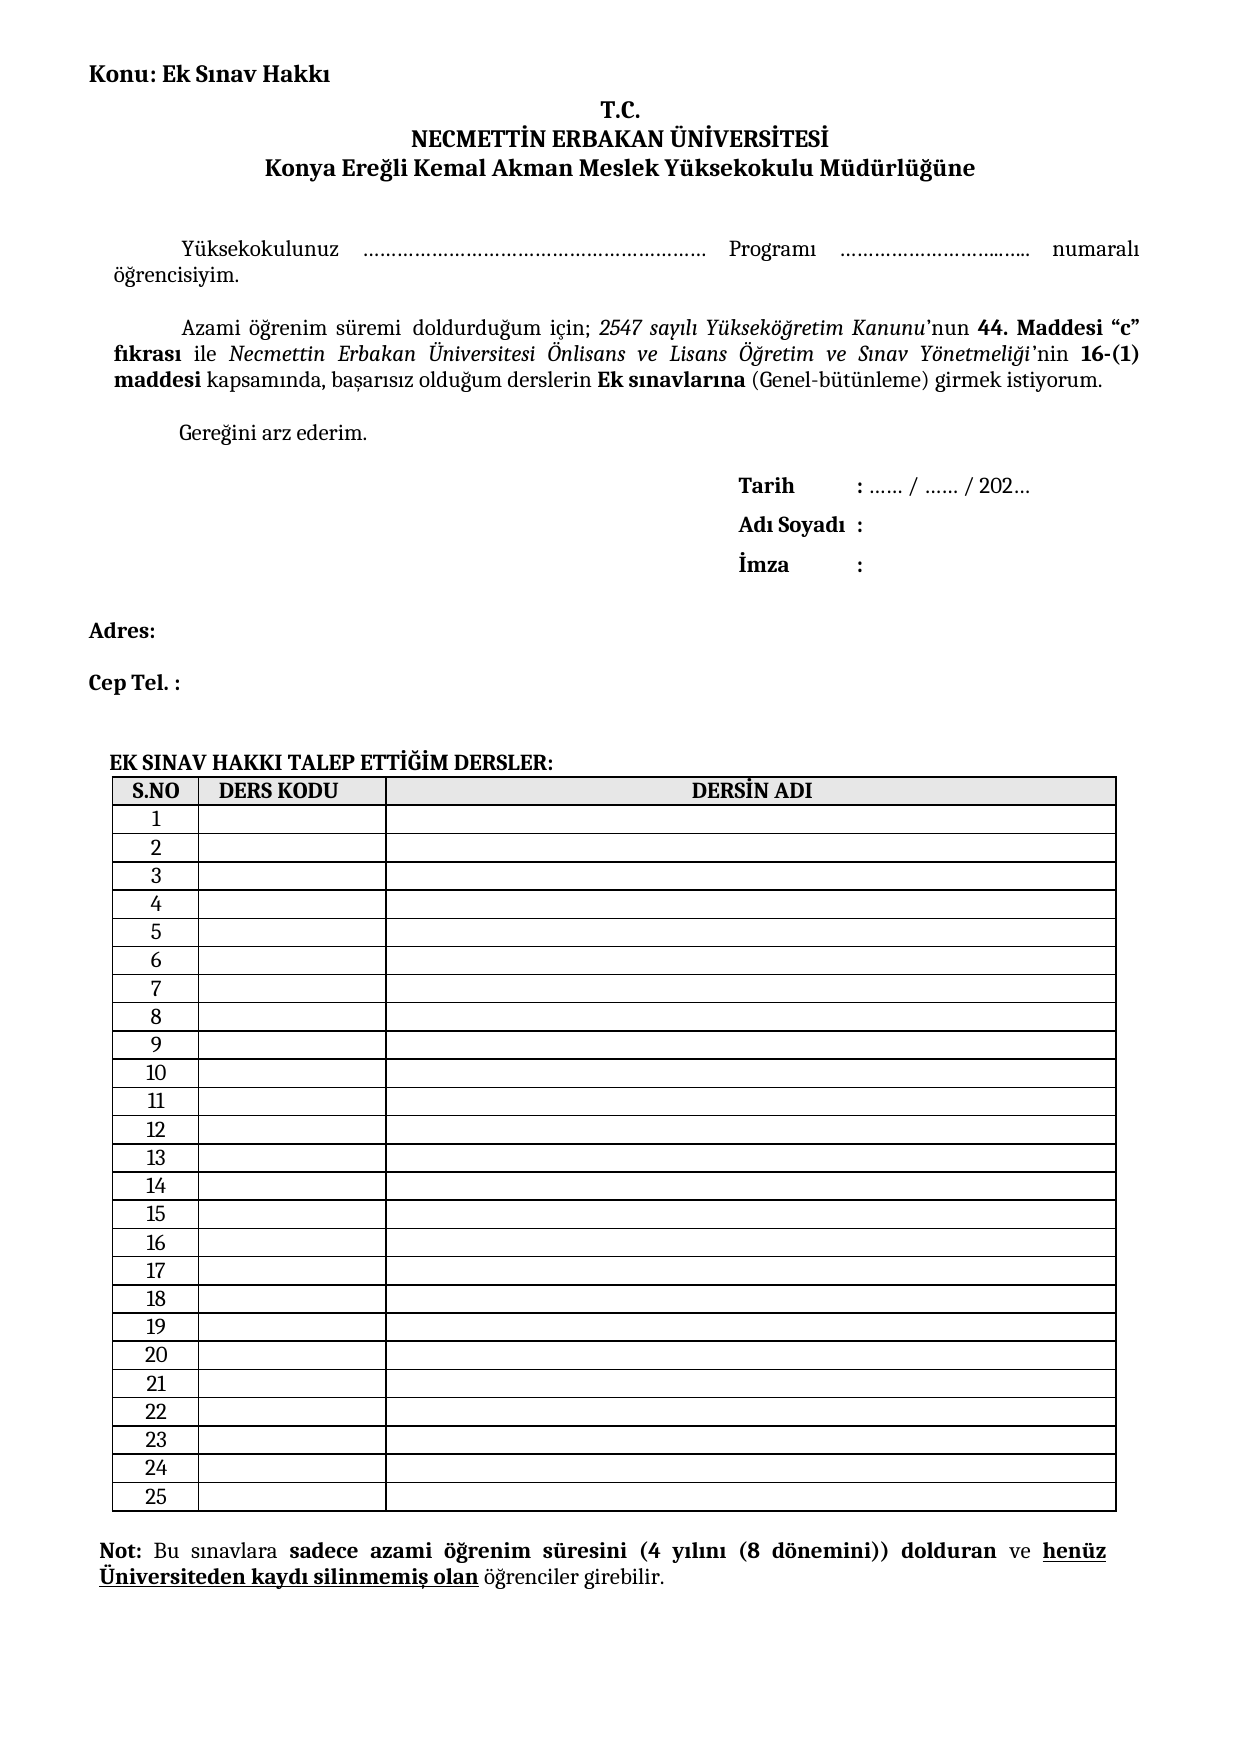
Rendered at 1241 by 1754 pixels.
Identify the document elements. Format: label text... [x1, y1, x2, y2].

subtitle NECMETTİN ERBAKAN ÜNİVERSİTESİ [89, 125, 1152, 153]
table_cell [199, 1257, 385, 1284]
table_cell [387, 1286, 1115, 1312]
table_cell [199, 1229, 385, 1256]
table_header DERSİN ADI [387, 778, 1115, 804]
table_cell [199, 1032, 385, 1058]
table_cell [387, 1427, 1115, 1453]
table_cell 7 [113, 975, 198, 1002]
table_cell [199, 1173, 385, 1199]
text Cep Tel. : [89, 670, 1152, 697]
table_cell [387, 1032, 1115, 1058]
table_cell [199, 1342, 385, 1368]
text Not: Bu sınavlara sadece azami öğrenim süresini (4 yılını (8 dönemini)) dolduran ve henüz Üniversiteden kaydı silinmemiş olan öğrenciler girebilir. [99, 1538, 1106, 1590]
table_cell 8 [113, 1003, 198, 1030]
table_cell 5 [113, 919, 198, 946]
table_cell [199, 1455, 385, 1482]
table_cell [199, 919, 385, 946]
table_cell [199, 1088, 385, 1115]
table_cell [199, 834, 385, 861]
table_cell [387, 1003, 1115, 1030]
table_cell [387, 1314, 1115, 1340]
text Gereğini arz ederim. [179, 420, 1152, 446]
table_cell [199, 1483, 385, 1510]
table_cell [199, 1003, 385, 1030]
table_cell 15 [113, 1201, 198, 1227]
text Adres: [89, 617, 1152, 644]
table_cell 25 [113, 1483, 198, 1510]
table_cell 12 [113, 1116, 198, 1143]
table_cell 20 [113, 1342, 198, 1368]
text EK SINAV HAKKI TALEP ETTİĞİM DERSLER: [99, 749, 1152, 776]
table_cell [387, 891, 1115, 917]
table_cell [199, 806, 385, 832]
table_cell [387, 947, 1115, 974]
table_cell 19 [113, 1314, 198, 1340]
table_cell 9 [113, 1032, 198, 1058]
table_cell 11 [113, 1088, 198, 1115]
table_cell [387, 1116, 1115, 1143]
text Yüksekokulunuz …………………………………………………… Programı ………………………..….. numaralı öğrencisiyim. [114, 236, 1140, 288]
table_cell [199, 1398, 385, 1425]
table_cell 4 [113, 891, 198, 917]
text Konu: Ek Sınav Hakkı [89, 60, 1152, 89]
table_cell 22 [113, 1398, 198, 1425]
table_cell 14 [113, 1173, 198, 1199]
table_cell [199, 1286, 385, 1312]
table_cell 23 [113, 1427, 198, 1453]
table_cell [199, 1201, 385, 1227]
table_cell 16 [113, 1229, 198, 1256]
table_cell 17 [113, 1257, 198, 1284]
table_cell [387, 1398, 1115, 1425]
table_cell [387, 1455, 1115, 1482]
table_cell [199, 1116, 385, 1143]
table_cell [199, 947, 385, 974]
text Tarih : …… / …… / 202… [738, 473, 1152, 499]
text Azami öğrenim süremi doldurduğum için; 2547 sayılı Yükseköğretim Kanunu’nun 44. Maddesi “c” fıkrası ile Necmettin Erbakan Üniversitesi Önlisans ve Lisans Öğretim ve Sınav Yönetmeliği’nin 16-(1) maddesi kapsamında, başarısız olduğum derslerin Ek sınavlarına (Genel-bütünleme) girmek istiyorum. [114, 314, 1140, 394]
table_cell [387, 1088, 1115, 1115]
text Adı Soyadı : İmza : [738, 512, 1152, 578]
table_cell [387, 1257, 1115, 1284]
table_cell [199, 863, 385, 889]
table_cell [387, 834, 1115, 861]
table_cell 1 [113, 806, 198, 832]
table_cell [387, 1201, 1115, 1227]
table_cell [199, 1060, 385, 1087]
subtitle Konya Ereğli Kemal Akman Meslek Yüksekokulu Müdürlüğüne [89, 153, 1152, 182]
table_cell 21 [113, 1370, 198, 1397]
table_cell [387, 1173, 1115, 1199]
table_cell [387, 975, 1115, 1002]
table_header S.NO [113, 778, 198, 804]
table_cell [387, 863, 1115, 889]
table_cell [387, 1483, 1115, 1510]
table_cell [387, 1229, 1115, 1256]
table_cell 24 [113, 1455, 198, 1482]
table_cell [199, 1314, 385, 1340]
table_cell [199, 1145, 385, 1171]
table_cell 2 [113, 834, 198, 861]
table_cell 18 [113, 1286, 198, 1312]
table_cell [387, 806, 1115, 832]
table_cell [199, 1370, 385, 1397]
table_cell 10 [113, 1060, 198, 1087]
table_cell 6 [113, 947, 198, 974]
table_cell [387, 1060, 1115, 1087]
table_cell [199, 1427, 385, 1453]
table_cell 3 [113, 863, 198, 889]
table_cell [199, 891, 385, 917]
table_cell [387, 1342, 1115, 1368]
table_header DERS KODU [199, 778, 385, 804]
table_cell [199, 975, 385, 1002]
table_cell [387, 1145, 1115, 1171]
table_cell 13 [113, 1145, 198, 1171]
table_cell [387, 1370, 1115, 1397]
text T.C. [89, 96, 1152, 125]
table_cell [387, 919, 1115, 946]
